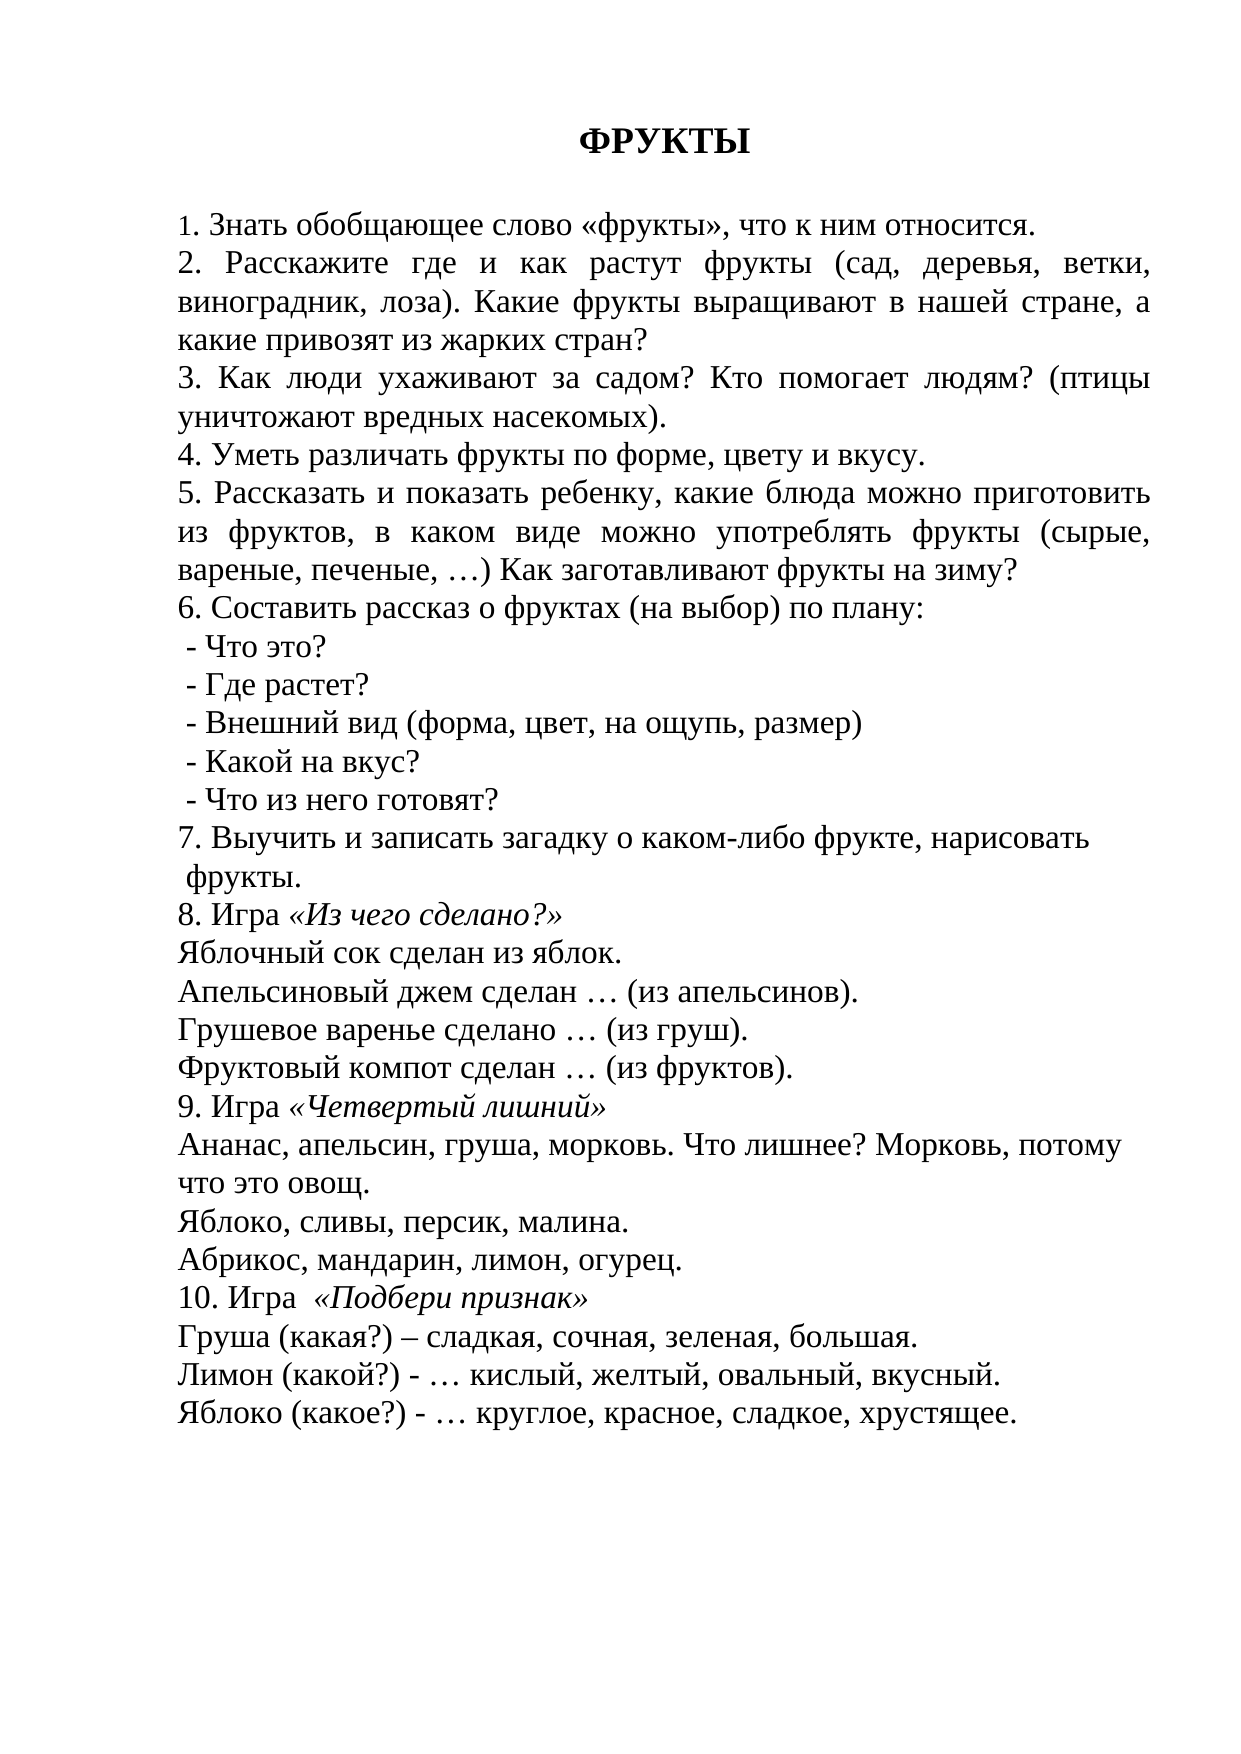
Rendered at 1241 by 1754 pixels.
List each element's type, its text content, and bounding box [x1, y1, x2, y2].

text 8. Игра «Из чего сделано?» [177, 894, 1152, 933]
text - Что из него готовят? [177, 779, 1152, 818]
text 2. Расскажите где и как растут фрукты (сад, деревья, ветки, виноградник, лоза). Какие фрукты выращивают в нашей стране, а какие привозят из жарких стран? [177, 243, 1152, 358]
text 7. Выучить и записать загадку о каком-либо фрукте, нарисовать [177, 818, 1152, 856]
text ФРУКТЫ [177, 118, 1152, 161]
text 3. Как люди ухаживают за садом? Кто помогает людям? (птицы уничтожают вредных насекомых). [177, 358, 1152, 434]
text 9. Игра «Четвертый лишний» [177, 1086, 1152, 1124]
text Фруктовый компот сделан … (из фруктов). [177, 1048, 1152, 1086]
text 1. Знать обобщающее слово «фрукты», что к ним относится. [177, 204, 1152, 243]
text - Внешний вид (форма, цвет, на ощупь, размер) [177, 703, 1152, 741]
text Яблоко (какое?) - … круглое, красное, сладкое, хрустящее. [177, 1393, 1152, 1431]
text Апельсиновый джем сделан … (из апельсинов). [177, 971, 1152, 1009]
text - Что это? [177, 626, 1152, 664]
text - Где растет? [177, 664, 1152, 703]
text фрукты. [177, 856, 1152, 894]
text 5. Рассказать и показать ребенку, какие блюда можно приготовить из фруктов, в каком виде можно употреблять фрукты (сырые, вареные, печеные, …) Как заготавливают фрукты на зиму? [177, 473, 1152, 588]
text Ананас, апельсин, груша, морковь. Что лишнее? Морковь, потому что это овощ. [177, 1124, 1152, 1201]
text Грушевое варенье сделано … (из груш). [177, 1009, 1152, 1048]
text Яблоко, сливы, персик, малина. [177, 1201, 1152, 1239]
text Груша (какая?) – сладкая, сочная, зеленая, большая. [177, 1316, 1152, 1354]
text Яблочный сок сделан из яблок. [177, 933, 1152, 971]
text 4. Уметь различать фрукты по форме, цвету и вкусу. [177, 434, 1152, 473]
text Абрикос, мандарин, лимон, огурец. [177, 1239, 1152, 1278]
text - Какой на вкус? [177, 741, 1152, 779]
text 10. Игра «Подбери признак» [177, 1278, 1152, 1316]
text 6. Составить рассказ о фруктах (на выбор) по плану: [177, 588, 1152, 626]
text Лимон (какой?) - … кислый, желтый, овальный, вкусный. [177, 1354, 1152, 1393]
